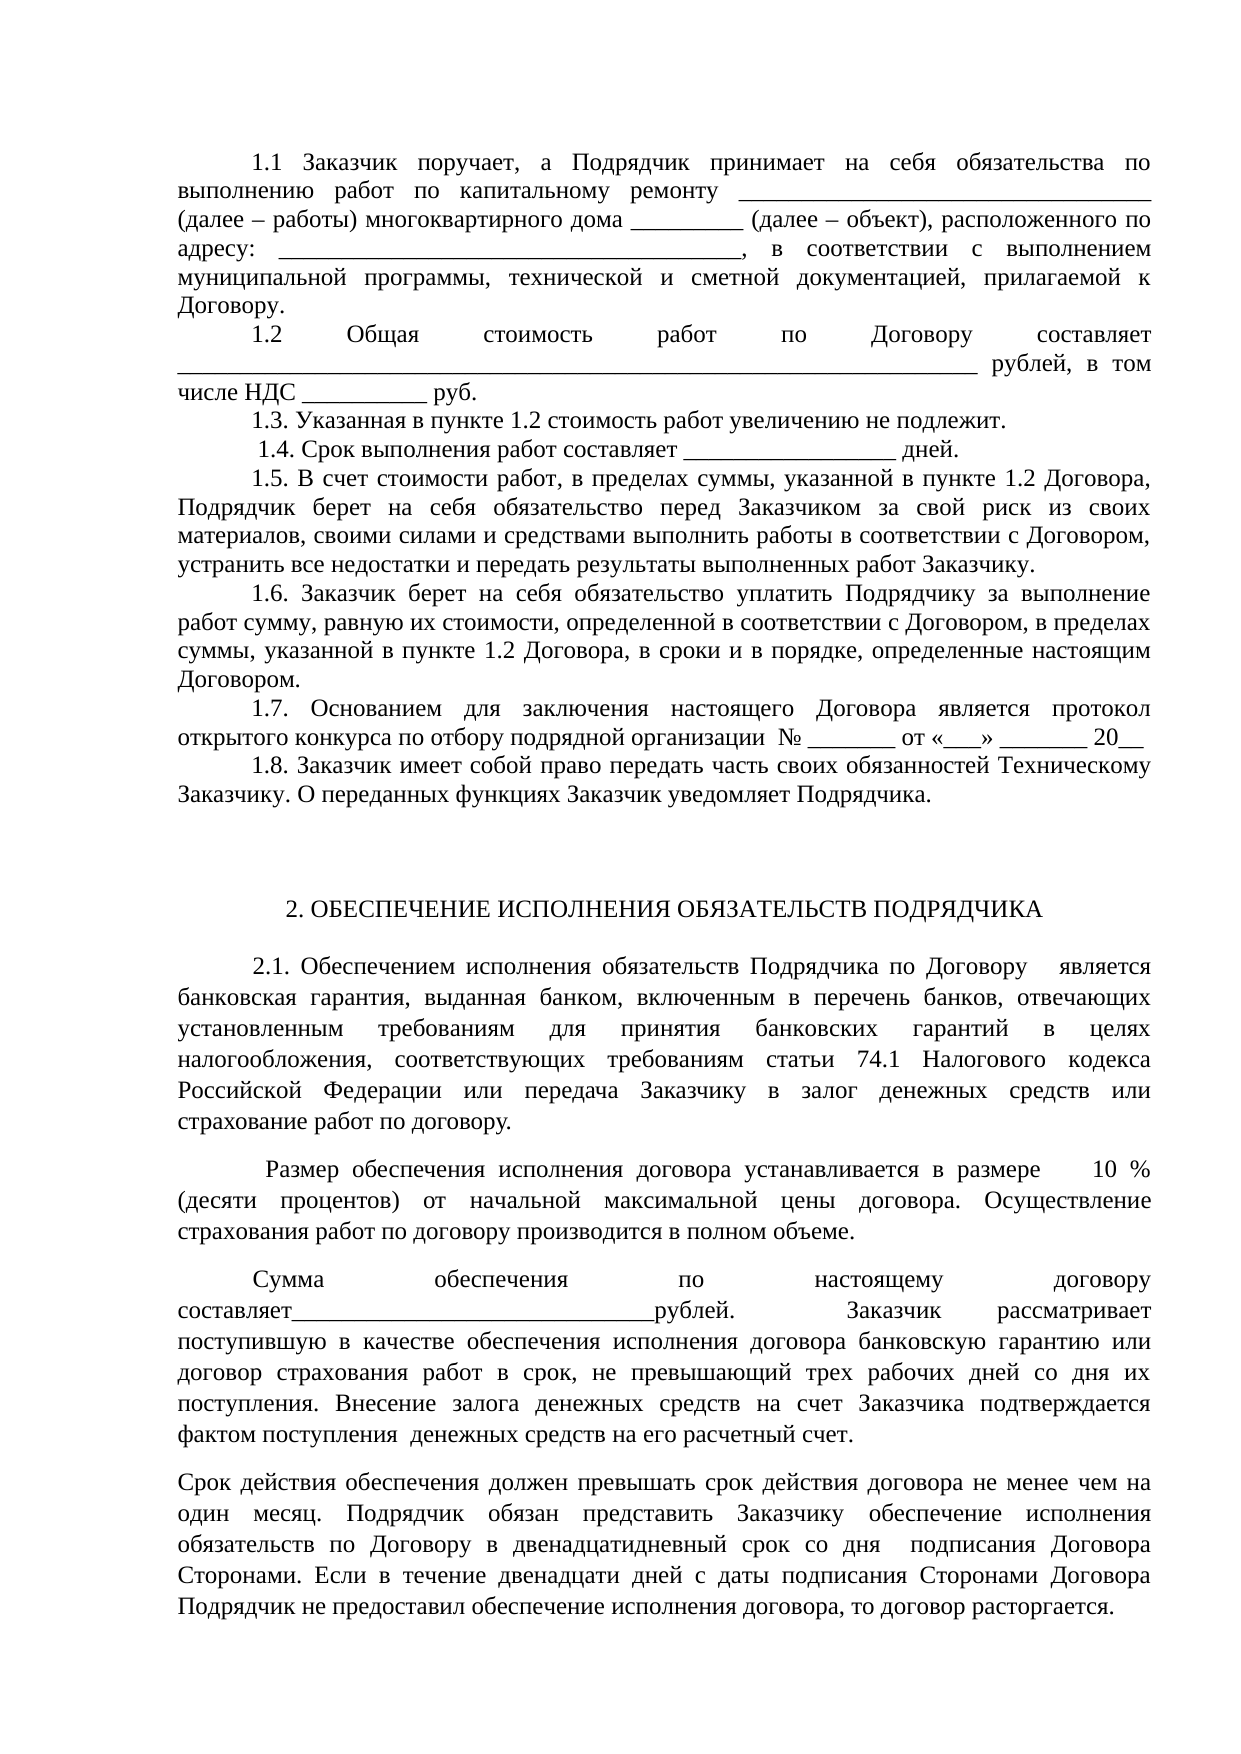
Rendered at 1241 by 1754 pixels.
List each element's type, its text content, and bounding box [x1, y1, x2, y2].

text Размер обеспечения исполнения договора устанавливается в размере 10 % (десяти процентов) от начальной максимальной цены договора. Осуществление страхования работ по договору производится в полном объеме. [177, 1154, 1152, 1245]
text 2.1. Обеспечением исполнения обязательств Подрядчика по Договору является банковская гарантия, выданная банком, включенным в перечень банков, отвечающих установленным требованиям для принятия банковских гарантий в целях налогообложения, соответствующих требованиям статьи 74.1 Налогового кодекса Российской Федерации или передача Заказчику в залог денежных средств или страхование работ по договору. [177, 951, 1152, 1135]
text 2. ОБЕСПЕЧЕНИЕ ИСПОЛНЕНИЯ ОБЯЗАТЕЛЬСТВ ПОДРЯДЧИКА [177, 894, 1152, 922]
text 1.5. В счет стоимости работ, в пределах суммы, указанной в пункте 1.2 Договора, Подрядчик берет на себя обязательство перед Заказчиком за свой риск из своих материалов, своими силами и средствами выполнить работы в соответствии с Договором, устранить все недостатки и передать результаты выполненных работ Заказчику. [177, 463, 1152, 578]
text Сумма обеспечения по настоящему договору составляет_____________________________рублей. Заказчик рассматривает поступившую в качестве обеспечения исполнения договора банковскую гарантию или договор страхования работ в срок, не превышающий трех рабочих дней со дня их поступления. Внесение залога денежных средств на счет Заказчика подтверждается фактом поступления денежных средств на его расчетный счет. [177, 1264, 1152, 1448]
text 1.7. Основанием для заключения настоящего Договора является протокол открытого конкурса по отбору подрядной организации № _______ от «___» _______ 20__ [177, 693, 1152, 751]
text 1.3. Указанная в пункте 1.2 стоимость работ увеличению не подлежит. [177, 406, 1152, 434]
text Срок действия обеспечения должен превышать срок действия договора не менее чем на один месяц. Подрядчик обязан представить Заказчику обеспечение исполнения обязательств по Договору в двенадцатидневный срок со дня подписания Договора Сторонами. Если в течение двенадцати дней с даты подписания Сторонами Договора Подрядчик не предоставил обеспечение исполнения договора, то договор расторгается. [177, 1467, 1152, 1620]
text 1.8. Заказчик имеет собой право передать часть своих обязанностей Техническому Заказчику. О переданных функциях Заказчик уведомляет Подрядчика. [177, 751, 1152, 808]
text 1.4. Срок выполнения работ составляет _________________ дней. [177, 434, 1152, 463]
text 1.6. Заказчик берет на себя обязательство уплатить Подрядчику за выполнение работ сумму, равную их стоимости, определенной в соответствии с Договором, в пределах суммы, указанной в пункте 1.2 Договора, в сроки и в порядке, определенные настоящим Договором. [177, 578, 1152, 693]
text 1.2 Общая стоимость работ по Договору составляет ________________________________________________________________ рублей, в том числе НДС __________ руб. [177, 319, 1152, 406]
text 1.1 Заказчик поручает, а Подрядчик принимает на себя обязательства по выполнению работ по капитальному ремонту _________________________________ (далее – работы) многоквартирного дома _________ (далее – объект), расположенного по адресу: _____________________________________, в соответствии с выполнением муниципальной программы, технической и сметной документацией, прилагаемой к Договору. [177, 147, 1152, 319]
